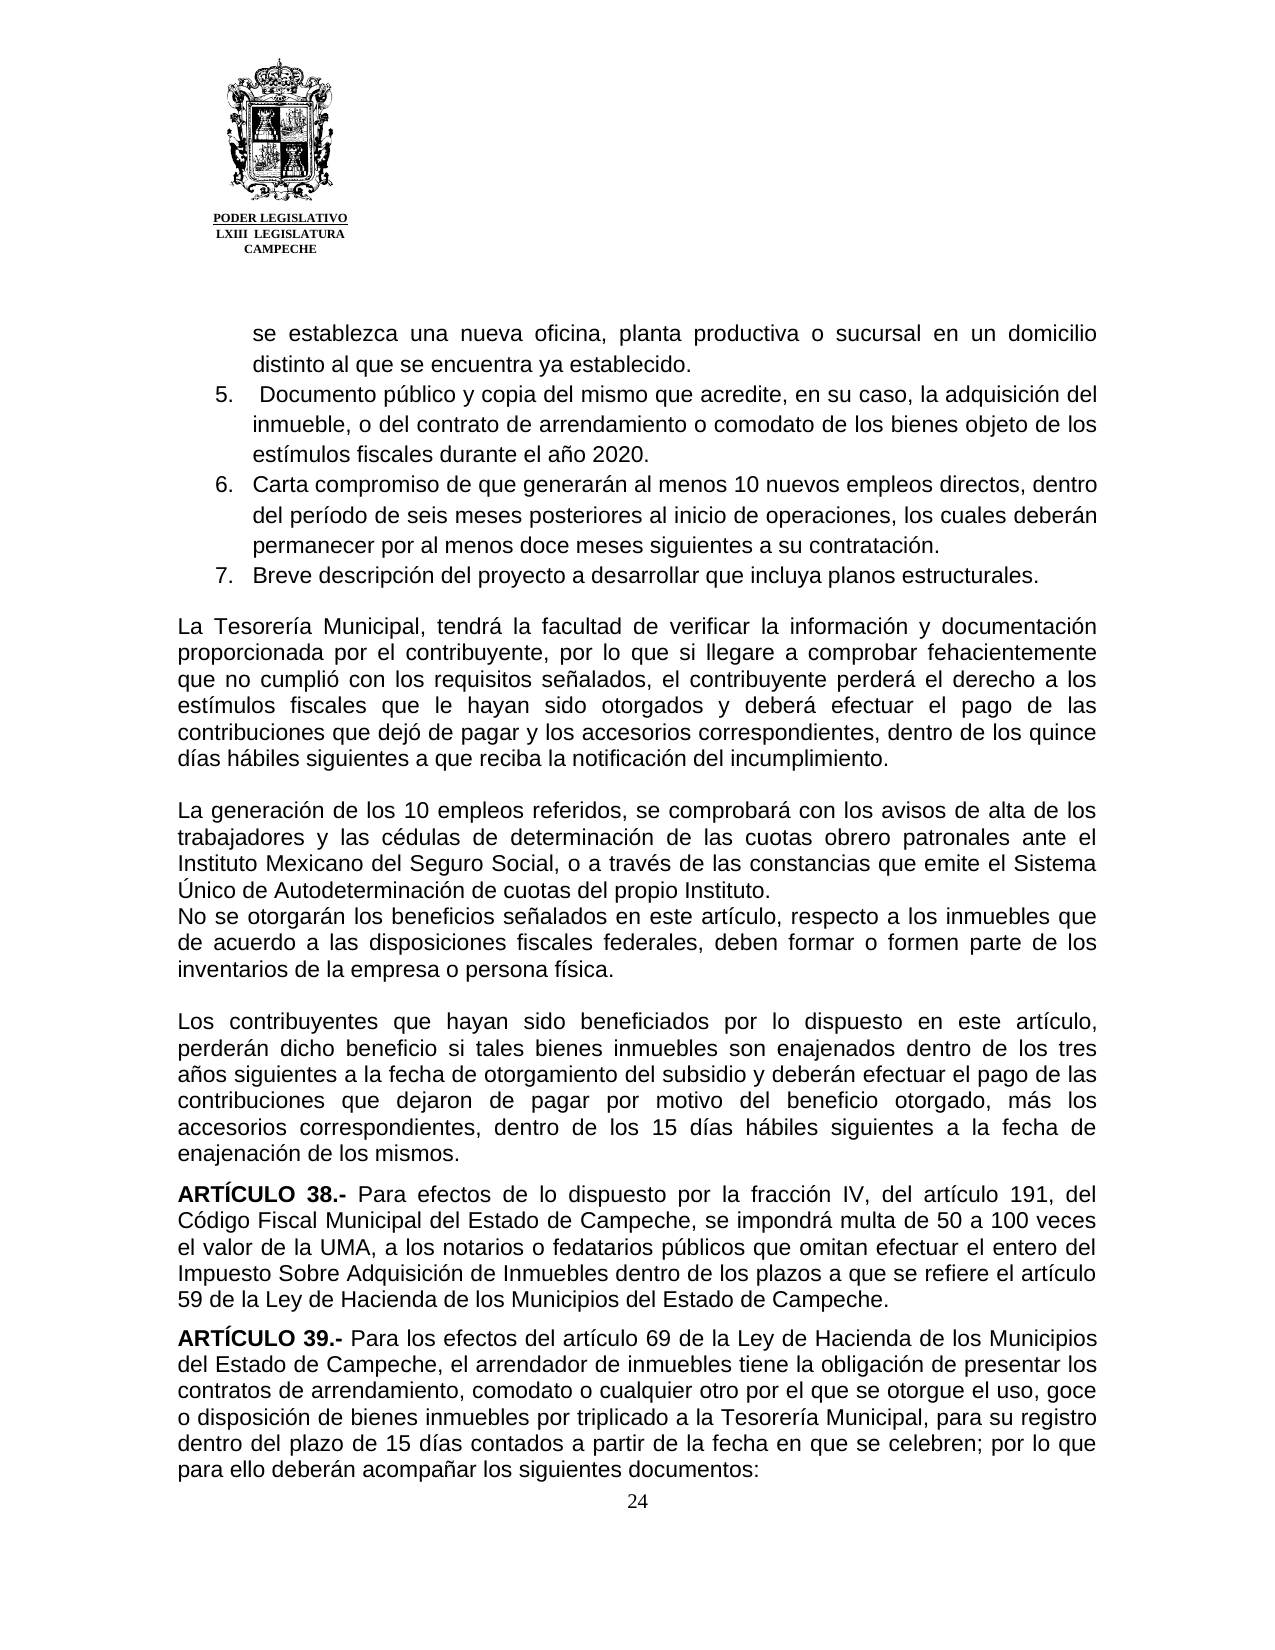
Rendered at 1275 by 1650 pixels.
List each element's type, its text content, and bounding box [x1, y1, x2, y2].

text Los contribuyentes que hayan sido beneficiados por lo dispuesto en este artículo, perderán dicho beneficio si tales bienes inmuebles son enajenados dentro de los tres años siguientes a la fecha de otorgamiento del subsidio y deberán efectuar el pago de las contribuciones que dejaron de pagar por motivo del beneficio otorgado, más los accesorios correspondientes, dentro de los 15 días hábiles siguientes a la fecha de enajenación de los mismos. [177, 1008, 1098, 1166]
picture [223, 56, 338, 204]
list Breve descripción del proyecto a desarrollar que incluya planos estructurales. [215, 562, 1098, 588]
list Carta compromiso de que generarán al menos 10 nuevos empleos directos, dentro del período de seis meses posteriores al inicio de operaciones, los cuales deberán permanecer por al menos doce meses siguientes a su contratación. [215, 471, 1098, 558]
text ARTÍCULO 39.- Para los efectos del artículo 69 de la Ley de Hacienda de los Municipios del Estado de Campeche, el arrendador de inmuebles tiene la obligación de presentar los contratos de arrendamiento, comodato o cualquier otro por el que se otorgue el uso, goce o disposición de bienes inmuebles por triplicado a la Tesorería Municipal, para su registro dentro del plazo de 15 días contados a partir de la fecha en que se celebren; por lo que para ello deberán acompañar los siguientes documentos: [177, 1324, 1098, 1483]
list Documento público y copia del mismo que acredite, en su caso, la adquisición del inmueble, o del contrato de arrendamiento o comodato de los bienes objeto de los estímulos fiscales durante el año 2020. [215, 381, 1098, 467]
text La generación de los 10 empleos referidos, se comprobará con los avisos de alta de los trabajadores y las cédulas de determinación de las cuotas obrero patronales ante el Instituto Mexicano del Seguro Social, o a través de las constancias que emite el Sistema Único de Autodeterminación de cuotas del propio Instituto. [177, 797, 1098, 903]
text No se otorgarán los beneficios señalados en este artículo, respecto a los inmuebles que de acuerdo a las disposiciones fiscales federales, deben formar o formen parte de los inventarios de la empresa o persona física. [177, 903, 1098, 982]
text La Tesorería Municipal, tendrá la facultad de verificar la información y documentación proporcionada por el contribuyente, por lo que si llegare a comprobar fehacientemente que no cumplió con los requisitos señalados, el contribuyente perderá el derecho a los estímulos fiscales que le hayan sido otorgados y deberá efectuar el pago de las contribuciones que dejó de pagar y los accesorios correspondientes, dentro de los quince días hábiles siguientes a que reciba la notificación del incumplimiento. [177, 613, 1098, 771]
text ARTÍCULO 38.- Para efectos de lo dispuesto por la fracción IV, del artículo 191, del Código Fiscal Municipal del Estado de Campeche, se impondrá multa de 50 a 100 veces el valor de la UMA, a los notarios o fedatarios públicos que omitan efectuar el entero del Impuesto Sobre Adquisición de Inmuebles dentro de los plazos a que se refiere el artículo 59 de la Ley de Hacienda de los Municipios del Estado de Campeche. [177, 1181, 1098, 1313]
